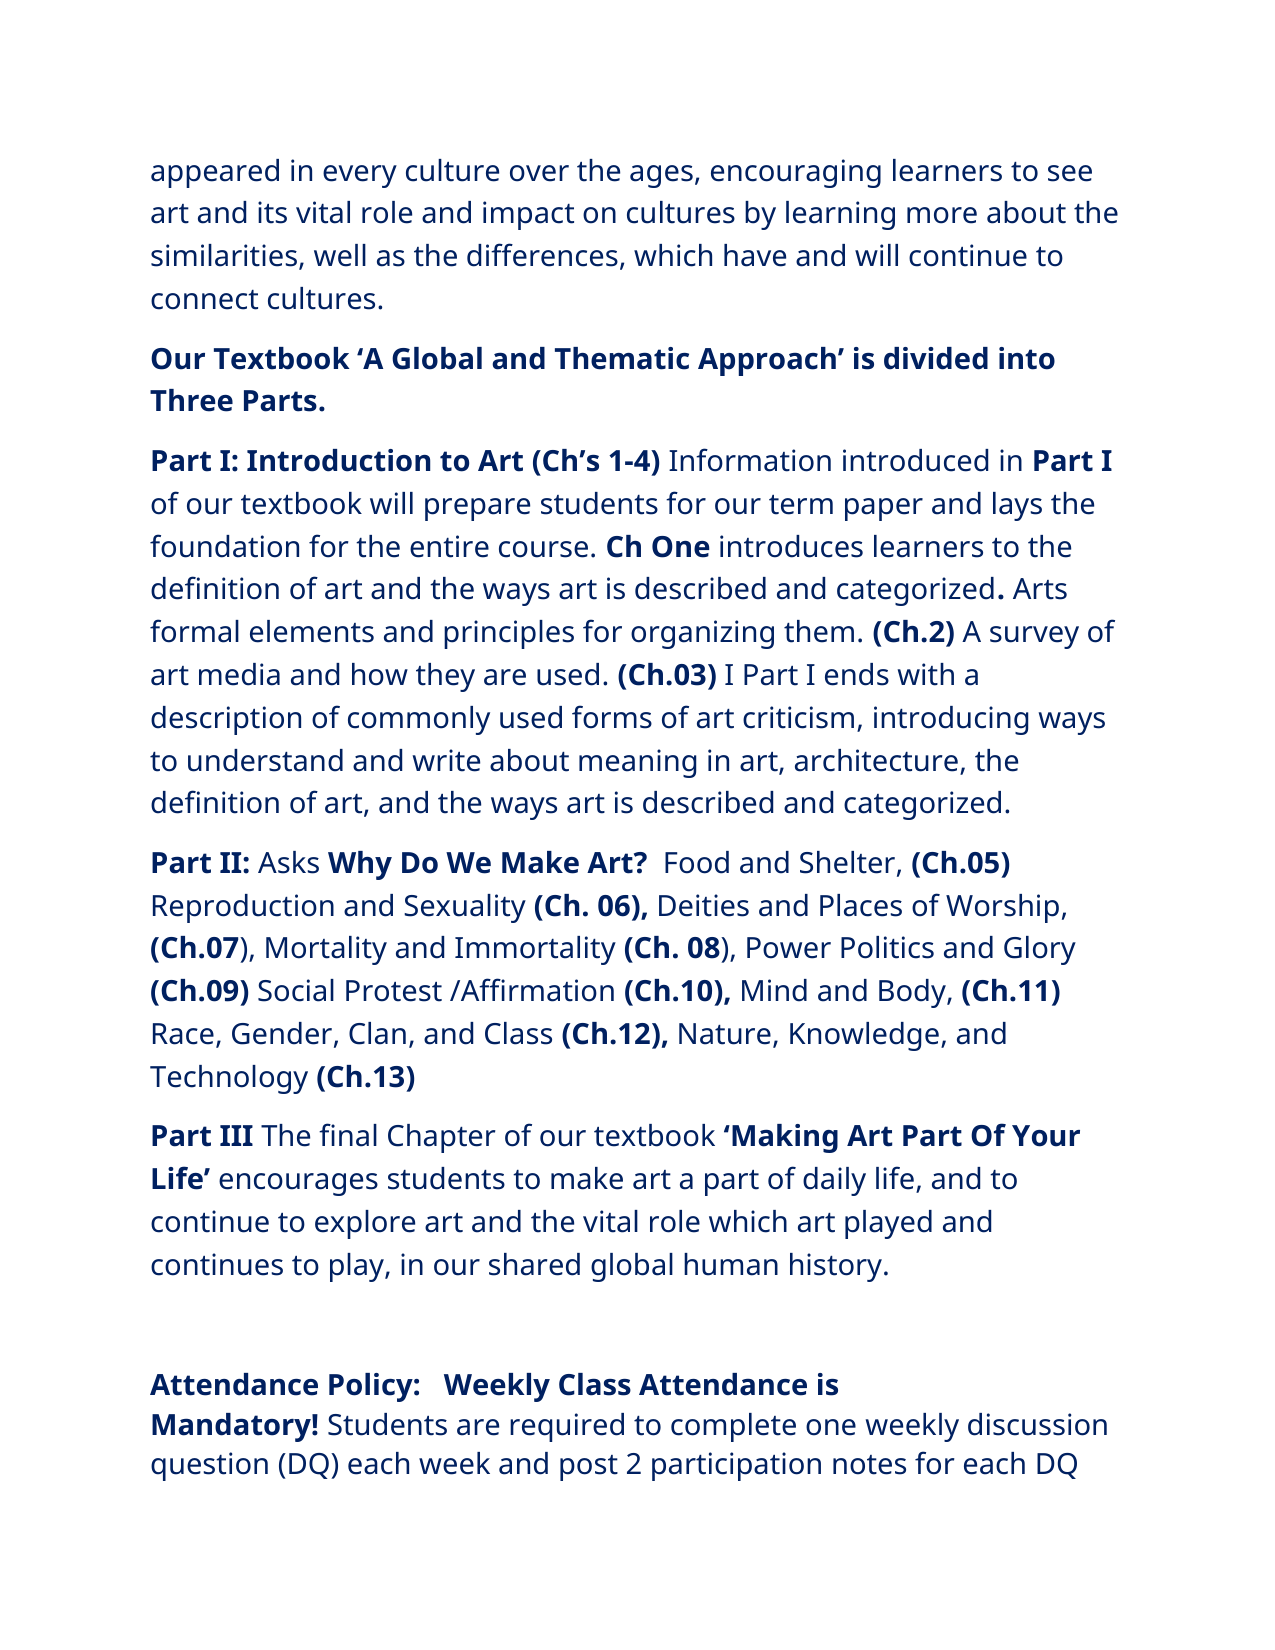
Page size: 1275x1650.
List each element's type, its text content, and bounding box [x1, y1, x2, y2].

text Part III The final Chapter of our textbook ‘Making Art Part Of Your Life’ encourages students to make art a part of daily life, and to continue to explore art and the vital role which art played and continues to play, in our shared global human history. [150, 1116, 1125, 1284]
text Part I: Introduction to Art (Ch’s 1-4) Information introduced in Part I of our textbook will prepare students for our term paper and lays the foundation for the entire course. Ch One introduces learners to the definition of art and the ways art is described and categorized. Arts formal elements and principles for organizing them. (Ch.2) A survey of art media and how they are used. (Ch.03) I Part I ends with a description of commonly used forms of art criticism, introducing ways to understand and write about meaning in art, architecture, the definition of art, and the ways art is described and categorized. [150, 440, 1125, 822]
text Our Textbook ‘A Global and Thematic Approach’ is divided into Three Parts. [150, 338, 1125, 420]
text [150, 1364, 1125, 1483]
text Part II: Asks Why Do We Make Art? Food and Shelter, (Ch.05) Reproduction and Sexuality (Ch. 06), Deities and Places of Worship, (Ch.07), Mortality and Immortality (Ch. 08), Power Politics and Glory (Ch.09) Social Protest /Affirmation (Ch.10), Mind and Body, (Ch.11) Race, Gender, Clan, and Class (Ch.12), Nature, Knowledge, and Technology (Ch.13) [150, 842, 1125, 1096]
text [150, 150, 1125, 318]
